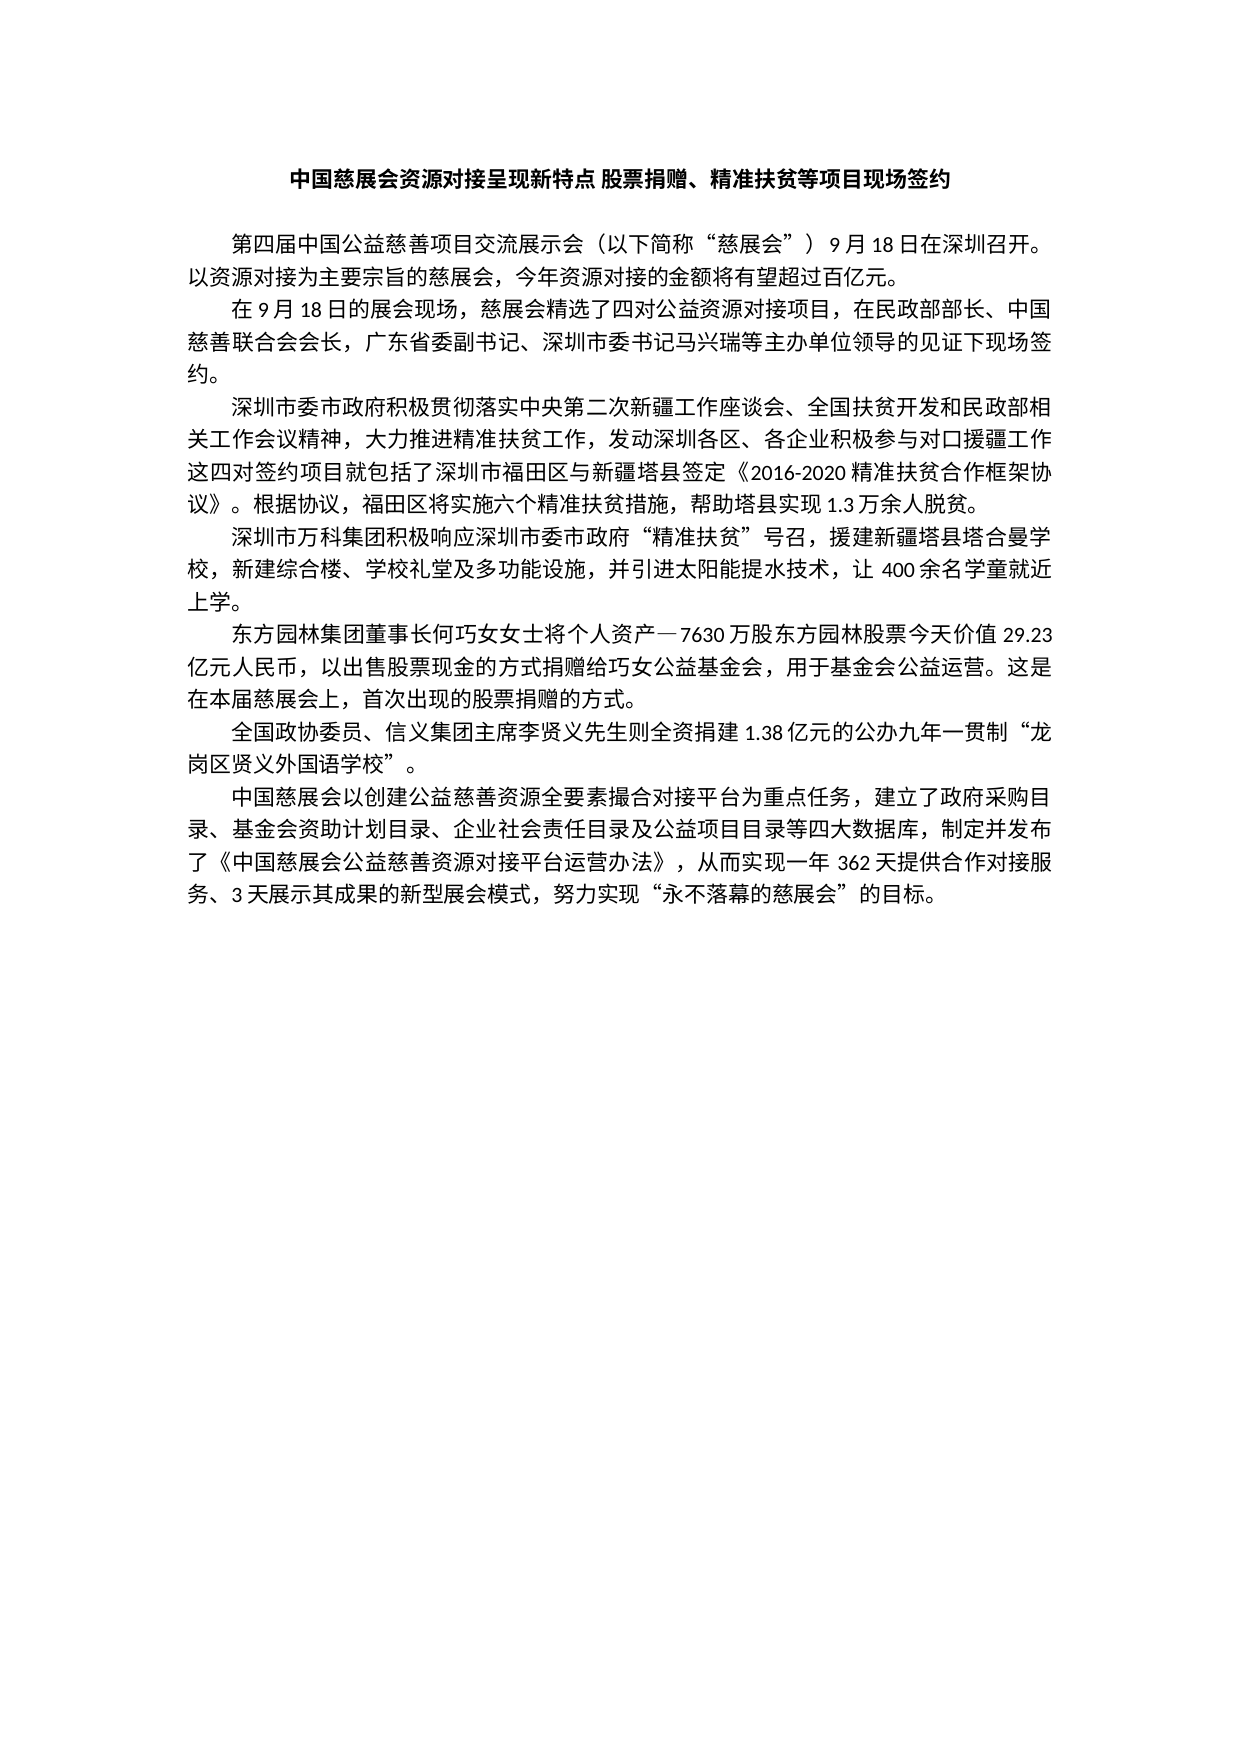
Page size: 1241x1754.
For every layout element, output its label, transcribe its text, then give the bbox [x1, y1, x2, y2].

text 东方园林集团董事长何巧女女士将个人资产—7630万股东方园林股票今天价值29.23亿元人民币，以出售股票现金的方式捐赠给巧女公益基金会，用于基金会公益运营。这是在本届慈展会上，首次出现的股票捐赠的方式。 [187, 617, 1053, 714]
text 中国慈展会以创建公益慈善资源全要素撮合对接平台为重点任务，建立了政府采购目录、基金会资助计划目录、企业社会责任目录及公益项目目录等四大数据库，制定并发布了《中国慈展会公益慈善资源对接平台运营办法》，从而实现一年362天提供合作对接服务、3天展示其成果的新型展会模式，努力实现“永不落幕的慈展会”的目标。 [187, 779, 1053, 909]
text 第四届中国公益慈善项目交流展示会（以下简称“慈展会”）9月18日在深圳召开。以资源对接为主要宗旨的慈展会，今年资源对接的金额将有望超过百亿元。 [187, 227, 1053, 292]
text 全国政协委员、信义集团主席李贤义先生则全资捐建1.38亿元的公办九年一贯制“龙岗区贤义外国语学校”。 [187, 714, 1053, 779]
text 深圳市万科集团积极响应深圳市委市政府“精准扶贫”号召，援建新疆塔县塔合曼学校，新建综合楼、学校礼堂及多功能设施，并引进太阳能提水技术，让400余名学童就近上学。 [187, 519, 1053, 617]
text 中国慈展会资源对接呈现新特点 股票捐赠、精准扶贫等项目现场签约 [187, 162, 1053, 194]
text 在9月18日的展会现场，慈展会精选了四对公益资源对接项目，在民政部部长、中国慈善联合会会长，广东省委副书记、深圳市委书记马兴瑞等主办单位领导的见证下现场签约。 [187, 292, 1053, 389]
text 深圳市委市政府积极贯彻落实中央第二次新疆工作座谈会、全国扶贫开发和民政部相关工作会议精神，大力推进精准扶贫工作，发动深圳各区、各企业积极参与对口援疆工作。这四对签约项目就包括了深圳市福田区与新疆塔县签定《2016-2020精准扶贫合作框架协议》。根据协议，福田区将实施六个精准扶贫措施，帮助塔县实现1.3万余人脱贫。 [187, 389, 1053, 519]
